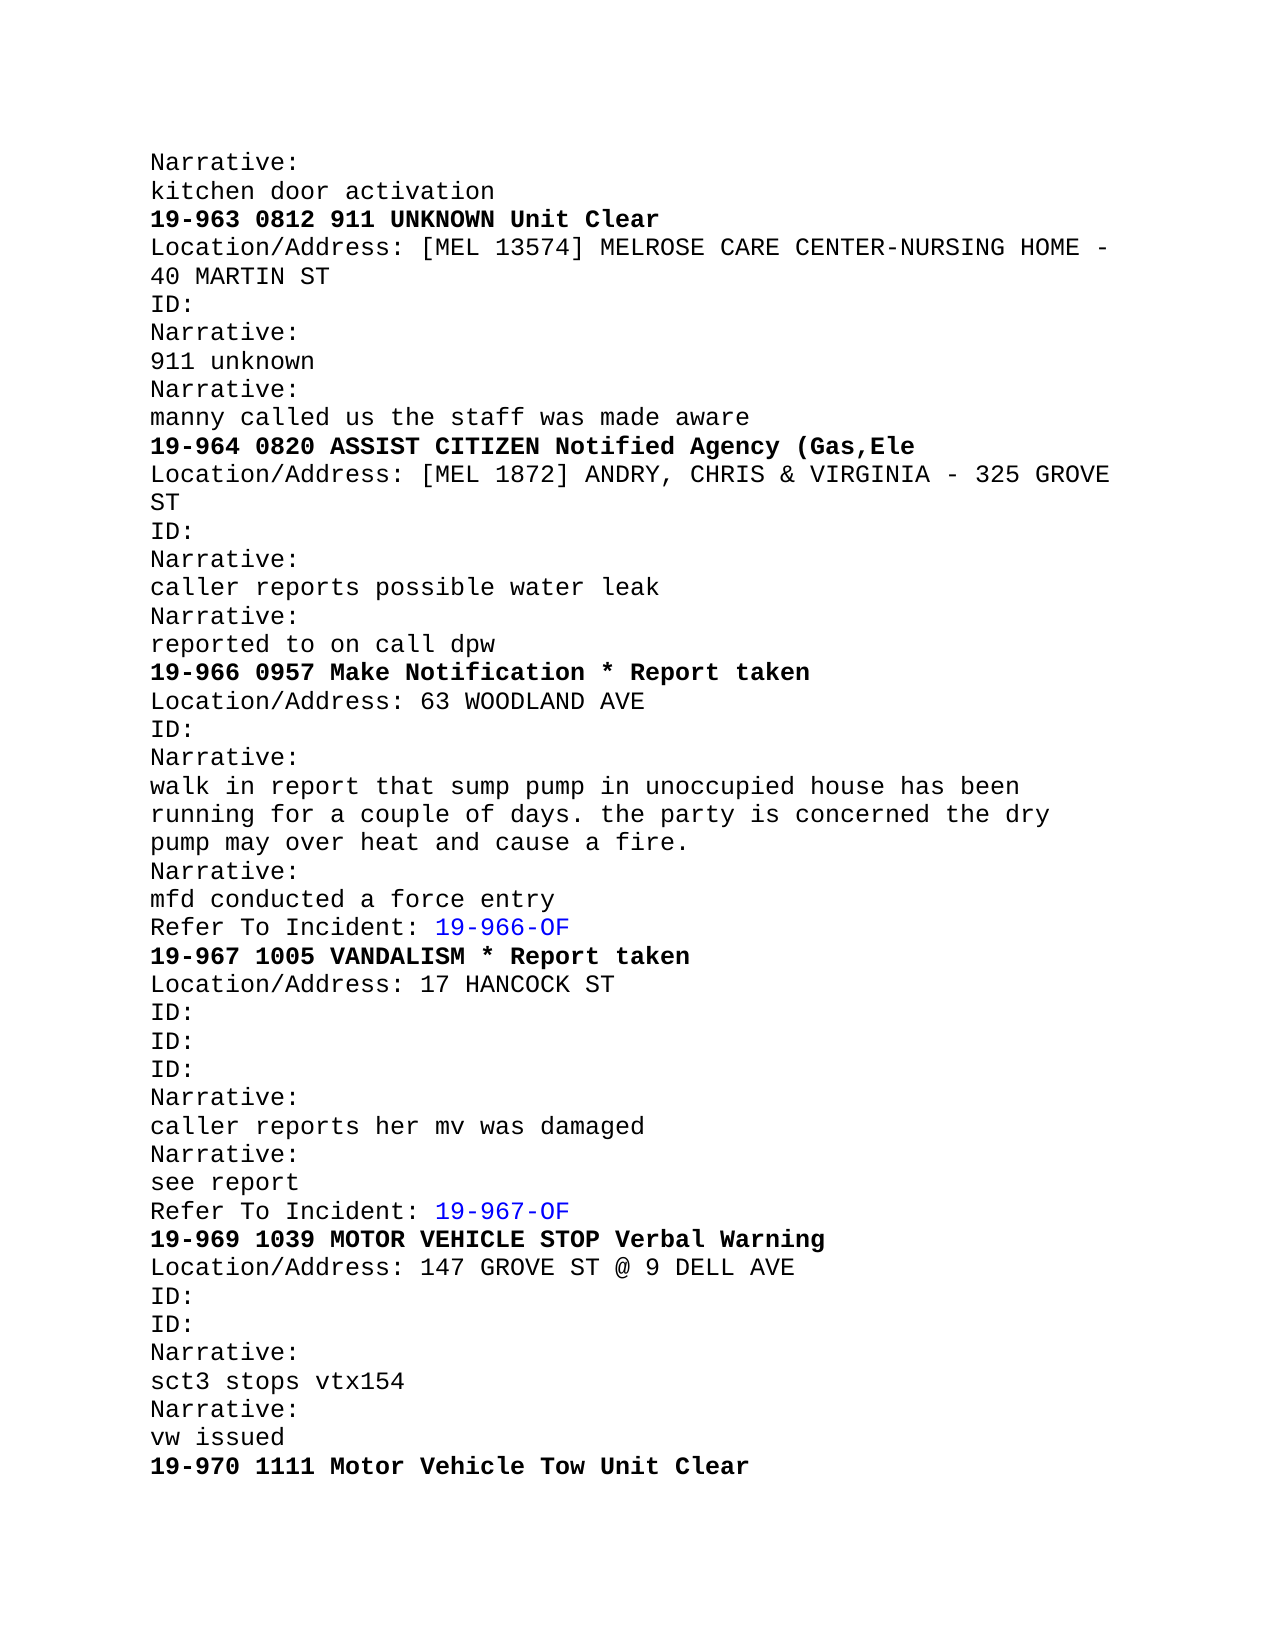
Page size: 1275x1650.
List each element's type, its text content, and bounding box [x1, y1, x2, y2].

text Narrative: [150, 320, 1125, 348]
text 19-964 0820 ASSIST CITIZEN Notified Agency (Gas,Ele [150, 433, 1125, 462]
text vw issued [150, 1425, 1125, 1453]
text Location/Address: 63 WOODLAND AVE [150, 688, 1125, 717]
text Narrative: [150, 1085, 1125, 1113]
text Narrative: [150, 1397, 1125, 1425]
text see report [150, 1170, 1125, 1198]
text Location/Address: [MEL 13574] MELROSE CARE CENTER-NURSING HOME - 40 MARTIN ST [150, 235, 1125, 292]
text ID: [150, 1057, 1125, 1085]
text ID: [150, 1283, 1125, 1312]
text running for a couple of days. the party is concerned the dry [150, 802, 1125, 830]
text 19-967 1005 VANDALISM * Report taken [150, 943, 1125, 972]
text Location/Address: 17 HANCOCK ST [150, 972, 1125, 1000]
text Narrative: [150, 150, 1125, 178]
text ID: [150, 518, 1125, 547]
text reported to on call dpw [150, 632, 1125, 660]
text Location/Address: [MEL 1872] ANDRY, CHRIS & VIRGINIA - 325 GROVE ST [150, 462, 1125, 518]
text Narrative: [150, 603, 1125, 632]
text 19-963 0812 911 UNKNOWN Unit Clear [150, 207, 1125, 235]
text Location/Address: 147 GROVE ST @ 9 DELL AVE [150, 1255, 1125, 1283]
text Narrative: [150, 547, 1125, 575]
text ID: [150, 292, 1125, 320]
text Narrative: [150, 1340, 1125, 1368]
text Narrative: [150, 377, 1125, 405]
text 19-970 1111 Motor Vehicle Tow Unit Clear [150, 1453, 1125, 1482]
text walk in report that sump pump in unoccupied house has been [150, 773, 1125, 802]
text ID: [150, 1312, 1125, 1340]
text Refer To Incident: 19-967-OF [150, 1198, 1125, 1227]
text 911 unknown [150, 348, 1125, 377]
text 19-966 0957 Make Notification * Report taken [150, 660, 1125, 688]
text Refer To Incident: 19-966-OF [150, 915, 1125, 943]
text 19-969 1039 MOTOR VEHICLE STOP Verbal Warning [150, 1227, 1125, 1255]
text kitchen door activation [150, 178, 1125, 207]
text Narrative: [150, 858, 1125, 887]
text pump may over heat and cause a fire. [150, 830, 1125, 858]
text Narrative: [150, 745, 1125, 773]
text manny called us the staff was made aware [150, 405, 1125, 433]
text caller reports her mv was damaged [150, 1113, 1125, 1142]
text sct3 stops vtx154 [150, 1368, 1125, 1397]
text caller reports possible water leak [150, 575, 1125, 603]
text ID: [150, 717, 1125, 745]
text ID: [150, 1000, 1125, 1028]
text Narrative: [150, 1142, 1125, 1170]
text mfd conducted a force entry [150, 887, 1125, 915]
text ID: [150, 1028, 1125, 1057]
